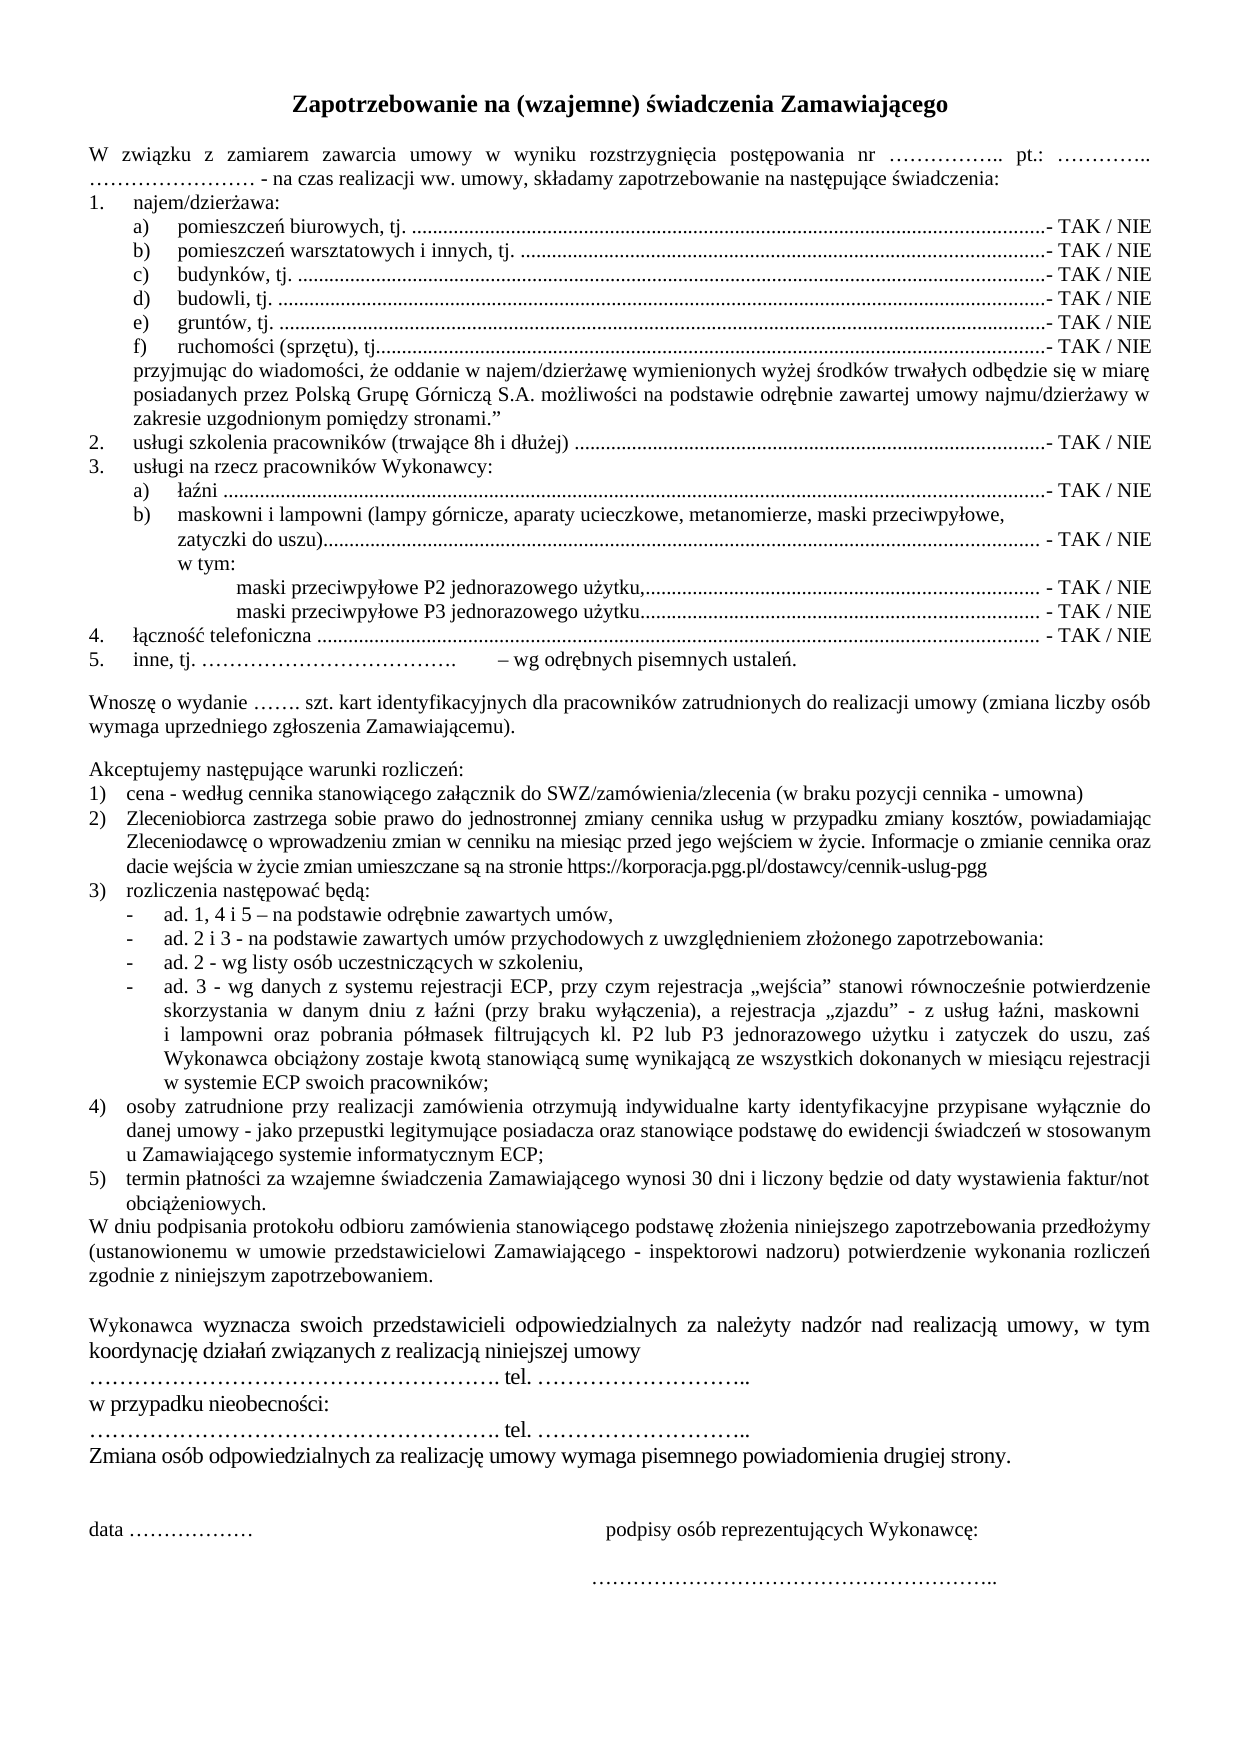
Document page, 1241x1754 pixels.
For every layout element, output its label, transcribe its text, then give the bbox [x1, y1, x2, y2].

list Zleceniobiorca zastrzega sobie prawo do jednostronnej zmiany cennika usług w przypadku zmiany kosztów, powiadamiając Zleceniodawcę o wprowadzeniu zmian w cenniku na miesiąc przed jego wejściem w życie. Informacje o zmianie cennika oraz dacie wejścia w życie zmian umieszczane są na stronie https://korporacja.pgg.pl/dostawcy/cennik-uslug-pgg [89, 805, 1152, 878]
text ………………………………………………….. [591, 1565, 1152, 1589]
text W dniu podpisania protokołu odbioru zamówienia stanowiącego podstawę złożenia niniejszego zapotrzebowania przedłożymy (ustanowionemu w umowie przedstawicielowi Zamawiającego - inspektorowi nadzoru) potwierdzenie wykonania rozliczeń zgodnie z niniejszym zapotrzebowaniem. [89, 1214, 1152, 1287]
text zatyczki do uszu) - TAK / NIE [177, 526, 1152, 551]
list łaźni - TAK / NIE [133, 478, 1152, 502]
text Zapotrzebowanie na (wzajemne) świadczenia Zamawiającego [89, 89, 1152, 117]
text Wnoszę o wydanie ……. szt. kart identyfikacyjnych dla pracowników zatrudnionych do realizacji umowy (zmiana liczby osób wymaga uprzedniego zgłoszenia Zamawiającemu). [89, 690, 1152, 738]
list maski przeciwpyłowe P2 jednorazowego użytku, - TAK / NIE [164, 574, 1152, 599]
list najem/dzierżawa: [89, 189, 1152, 214]
text W związku z zamiarem zawarcia umowy w wyniku rozstrzygnięcia postępowania nr …………….. pt.: …………..…………………… - na czas realizacji ww. umowy, składamy zapotrzebowanie na następujące świadczenia: [89, 141, 1152, 189]
list w tym: [164, 551, 1152, 574]
text data ……………… podpisy osób reprezentujących Wykonawcę: [89, 1517, 1152, 1541]
text w przypadku nieobecności: [89, 1390, 1152, 1416]
list gruntów, tj. - TAK / NIE [133, 310, 1152, 334]
list łączność telefoniczna - TAK / NIE [89, 623, 1152, 647]
text Zmiana osób odpowiedzialnych za realizację umowy wymaga pisemnego powiadomienia drugiej strony. [89, 1442, 1152, 1469]
text Wykonawca wyznacza swoich przedstawicieli odpowiedzialnych za należyty nadzór nad realizacją umowy, w tym koordynację działań związanych z realizacją niniejszej umowy [89, 1311, 1152, 1363]
list osoby zatrudnione przy realizacji zamówienia otrzymują indywidualne karty identyfikacyjne przypisane wyłącznie do danej umowy - jako przepustki legitymujące posiadacza oraz stanowiące podstawę do ewidencji świadczeń w stosowanym u Zamawiającego systemie informatycznym ECP; [89, 1094, 1152, 1166]
text przyjmując do wiadomości, że oddanie w najem/dzierżawę wymienionych wyżej środków trwałych odbędzie się w miarę posiadanych przez Polską Grupę Górniczą S.A. możliwości na podstawie odrębnie zawartej umowy najmu/dzierżawy w zakresie uzgodnionym pomiędzy stronami.” [133, 358, 1152, 430]
list usługi szkolenia pracowników (trwające 8h i dłużej) - TAK / NIE [89, 430, 1152, 454]
list inne, tj. ………………………………. – wg odrębnych pisemnych ustaleń. [89, 647, 1152, 671]
list termin płatności za wzajemne świadczenia Zamawiającego wynosi 30 dni i liczony będzie od daty wystawienia faktur/not obciążeniowych. [89, 1166, 1152, 1214]
list pomieszczeń warsztatowych i innych, tj. - TAK / NIE [133, 238, 1152, 262]
list ad. 3 - wg danych z systemu rejestracji ECP, przy czym rejestracja „wejścia” stanowi równocześnie potwierdzenie skorzystania w danym dniu z łaźni (przy braku wyłączenia), a rejestracja „zjazdu” - z usług łaźni, maskowni i lampowni oraz pobrania półmasek filtrujących kl. P2 lub P3 jednorazowego użytku i zatyczek do uszu, zaś Wykonawca obciążony zostaje kwotą stanowiącą sumę wynikającą ze wszystkich dokonanych w miesiącu rejestracji w systemie ECP swoich pracowników; [126, 974, 1152, 1094]
list ad. 2 - wg listy osób uczestniczących w szkoleniu, [126, 950, 1152, 974]
list maski przeciwpyłowe P3 jednorazowego użytku - TAK / NIE [164, 599, 1152, 623]
list ruchomości (sprzętu), tj. - TAK / NIE [133, 334, 1152, 358]
list budynków, tj. - TAK / NIE [133, 262, 1152, 286]
text ………………………………………………. tel. ……………………….. [89, 1416, 1152, 1442]
list maskowni i lampowni (lampy górnicze, aparaty ucieczkowe, metanomierze, maski przeciwpyłowe, [133, 502, 1152, 526]
list cena - według cennika stanowiącego załącznik do SWZ/zamówienia/zlecenia (w braku pozycji cennika - umowna) [89, 781, 1152, 805]
list ad. 1, 4 i 5 – na podstawie odrębnie zawartych umów, [126, 902, 1152, 926]
list rozliczenia następować będą: [89, 878, 1152, 902]
list budowli, tj. - TAK / NIE [133, 286, 1152, 310]
text ………………………………………………. tel. ……………………….. [89, 1363, 1152, 1390]
list usługi na rzecz pracowników Wykonawcy: [89, 454, 1152, 478]
list ad. 2 i 3 - na podstawie zawartych umów przychodowych z uwzględnieniem złożonego zapotrzebowania: [126, 926, 1152, 950]
list pomieszczeń biurowych, tj. - TAK / NIE [133, 214, 1152, 238]
text Akceptujemy następujące warunki rozliczeń: [89, 757, 1152, 781]
